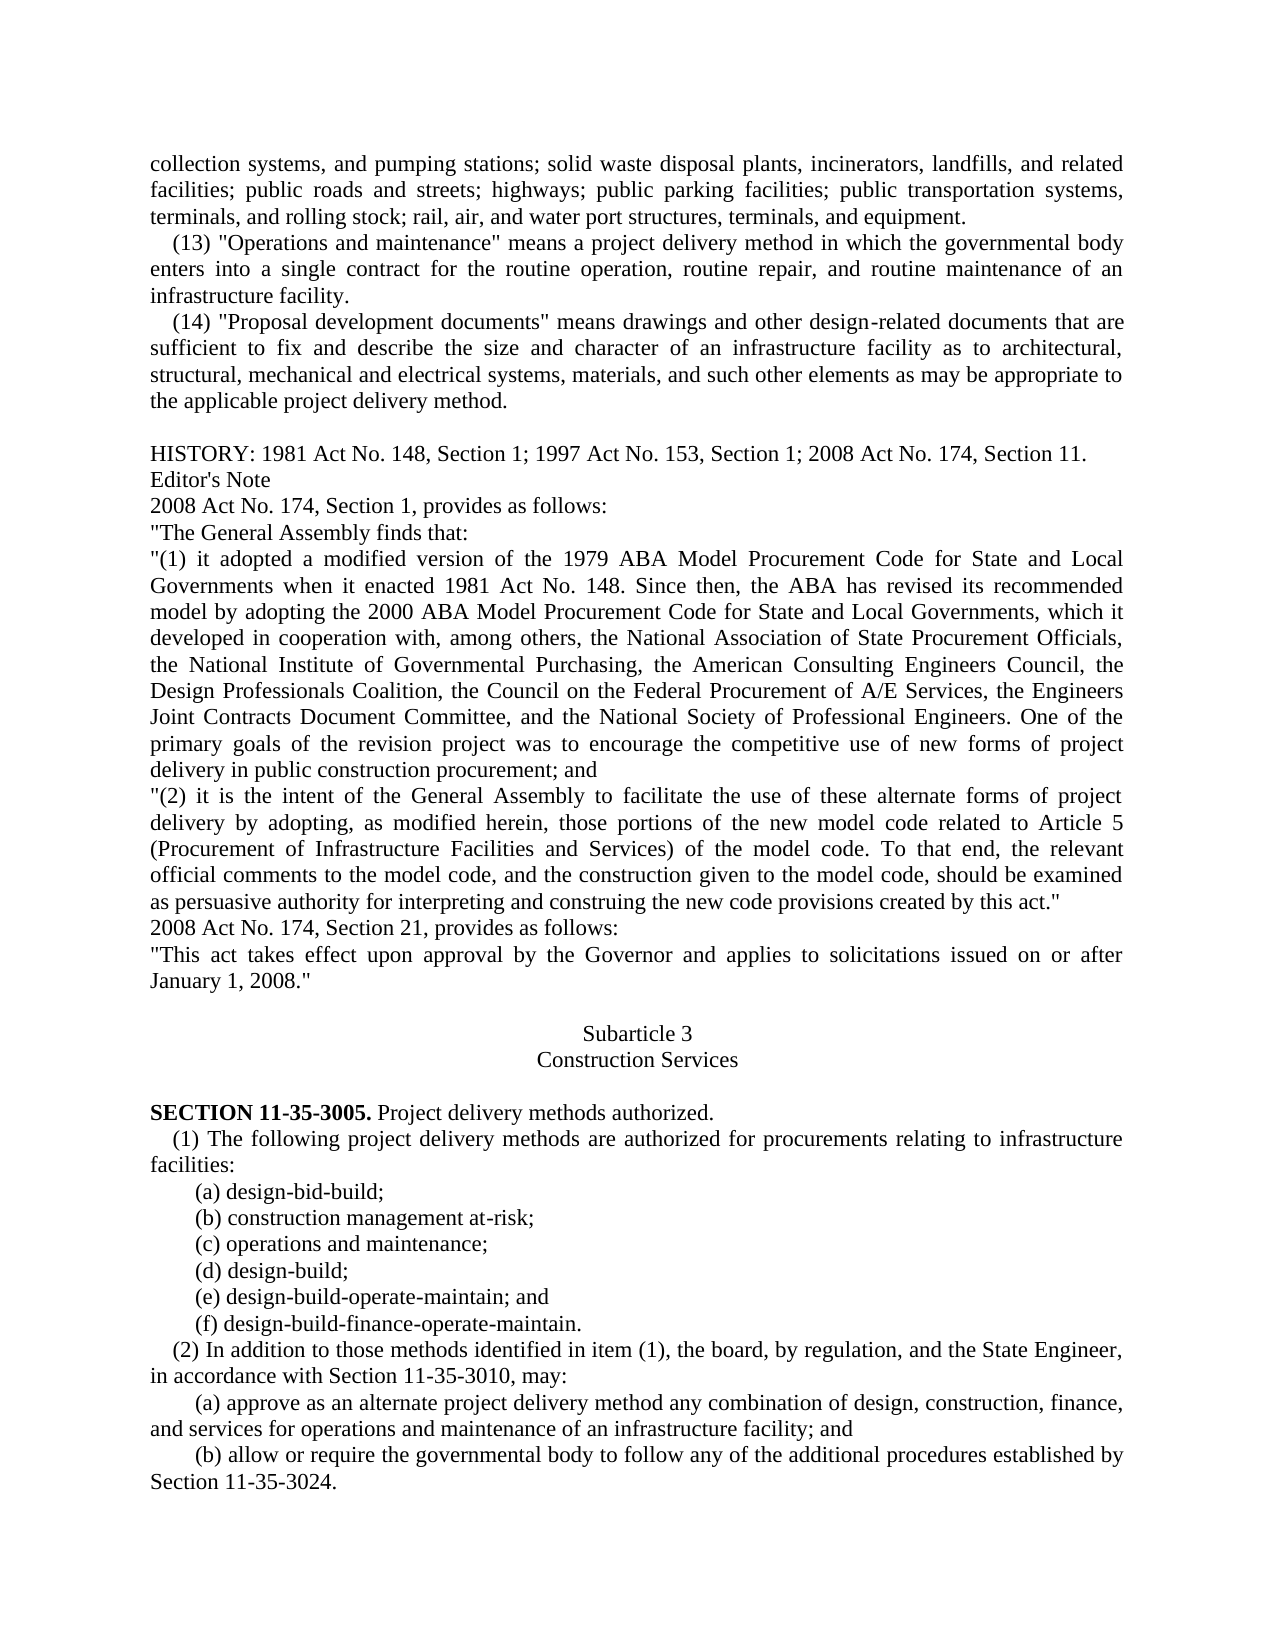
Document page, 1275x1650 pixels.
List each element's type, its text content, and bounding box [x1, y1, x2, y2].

text (13) "Operations and maintenance" means a project delivery method in which the governmental body enters into a single contract for the routine operation, routine repair, and routine maintenance of an infrastructure facility. [150, 229, 1125, 308]
text "(1) it adopted a modified version of the 1979 ABA Model Procurement Code for State and Local Governments when it enacted 1981 Act No. 148. Since then, the ABA has revised its recommended model by adopting the 2000 ABA Model Procurement Code for State and Local Governments, which it developed in cooperation with, among others, the National Association of State Procurement Officials, the National Institute of Governmental Purchasing, the American Consulting Engineers Council, the Design Professionals Coalition, the Council on the Federal Procurement of A/E Services, the Engineers Joint Contracts Document Committee, and the National Society of Professional Engineers. One of the primary goals of the revision project was to encourage the competitive use of new forms of project delivery in public construction procurement; and [150, 545, 1125, 782]
text HISTORY: 1981 Act No. 148, Section 1; 1997 Act No. 153, Section 1; 2008 Act No. 174, Section 11. [150, 440, 1125, 466]
text "The General Assembly finds that: [150, 519, 1125, 545]
text SECTION 11-35-3005. Project delivery methods authorized. [150, 1099, 1125, 1125]
text Editor's Note [150, 466, 1125, 493]
text Subarticle 3 [150, 1020, 1125, 1046]
text (1) The following project delivery methods are authorized for procurements relating to infrastructure facilities: [150, 1125, 1125, 1178]
text 2008 Act No. 174, Section 21, provides as follows: [150, 914, 1125, 941]
text "This act takes effect upon approval by the Governor and applies to solicitations issued on or after January 1, 2008." [150, 941, 1125, 993]
text (c) operations and maintenance; [150, 1231, 1125, 1257]
text (a) design-bid-build; [150, 1178, 1125, 1204]
text "(2) it is the intent of the General Assembly to facilitate the use of these alternate forms of project delivery by adopting, as modified herein, those portions of the new model code related to Article 5 (Procurement of Infrastructure Facilities and Services) of the model code. To that end, the relevant official comments to the model code, and the construction given to the model code, should be examined as persuasive authority for interpreting and construing the new code provisions created by this act." [150, 782, 1125, 914]
text (b) construction management at-risk; [150, 1204, 1125, 1231]
text Construction Services [150, 1046, 1125, 1072]
text (d) design-build; [150, 1257, 1125, 1283]
text (2) In addition to those methods identified in item (1), the board, by regulation, and the State Engineer, in accordance with Section 11-35-3010, may: [150, 1336, 1125, 1389]
text (14) "Proposal development documents" means drawings and other design-related documents that are sufficient to fix and describe the size and character of an infrastructure facility as to architectural, structural, mechanical and electrical systems, materials, and such other elements as may be appropriate to the applicable project delivery method. [150, 308, 1125, 413]
text 2008 Act No. 174, Section 1, provides as follows: [150, 493, 1125, 519]
text (f) design-build-finance-operate-maintain. [150, 1309, 1125, 1336]
text (e) design-build-operate-maintain; and [150, 1283, 1125, 1309]
text (a) approve as an alternate project delivery method any combination of design, construction, finance, and services for operations and maintenance of an infrastructure facility; and [150, 1389, 1125, 1441]
text (b) allow or require the governmental body to follow any of the additional procedures established by Section 11-35-3024. [150, 1441, 1125, 1494]
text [150, 150, 1125, 229]
